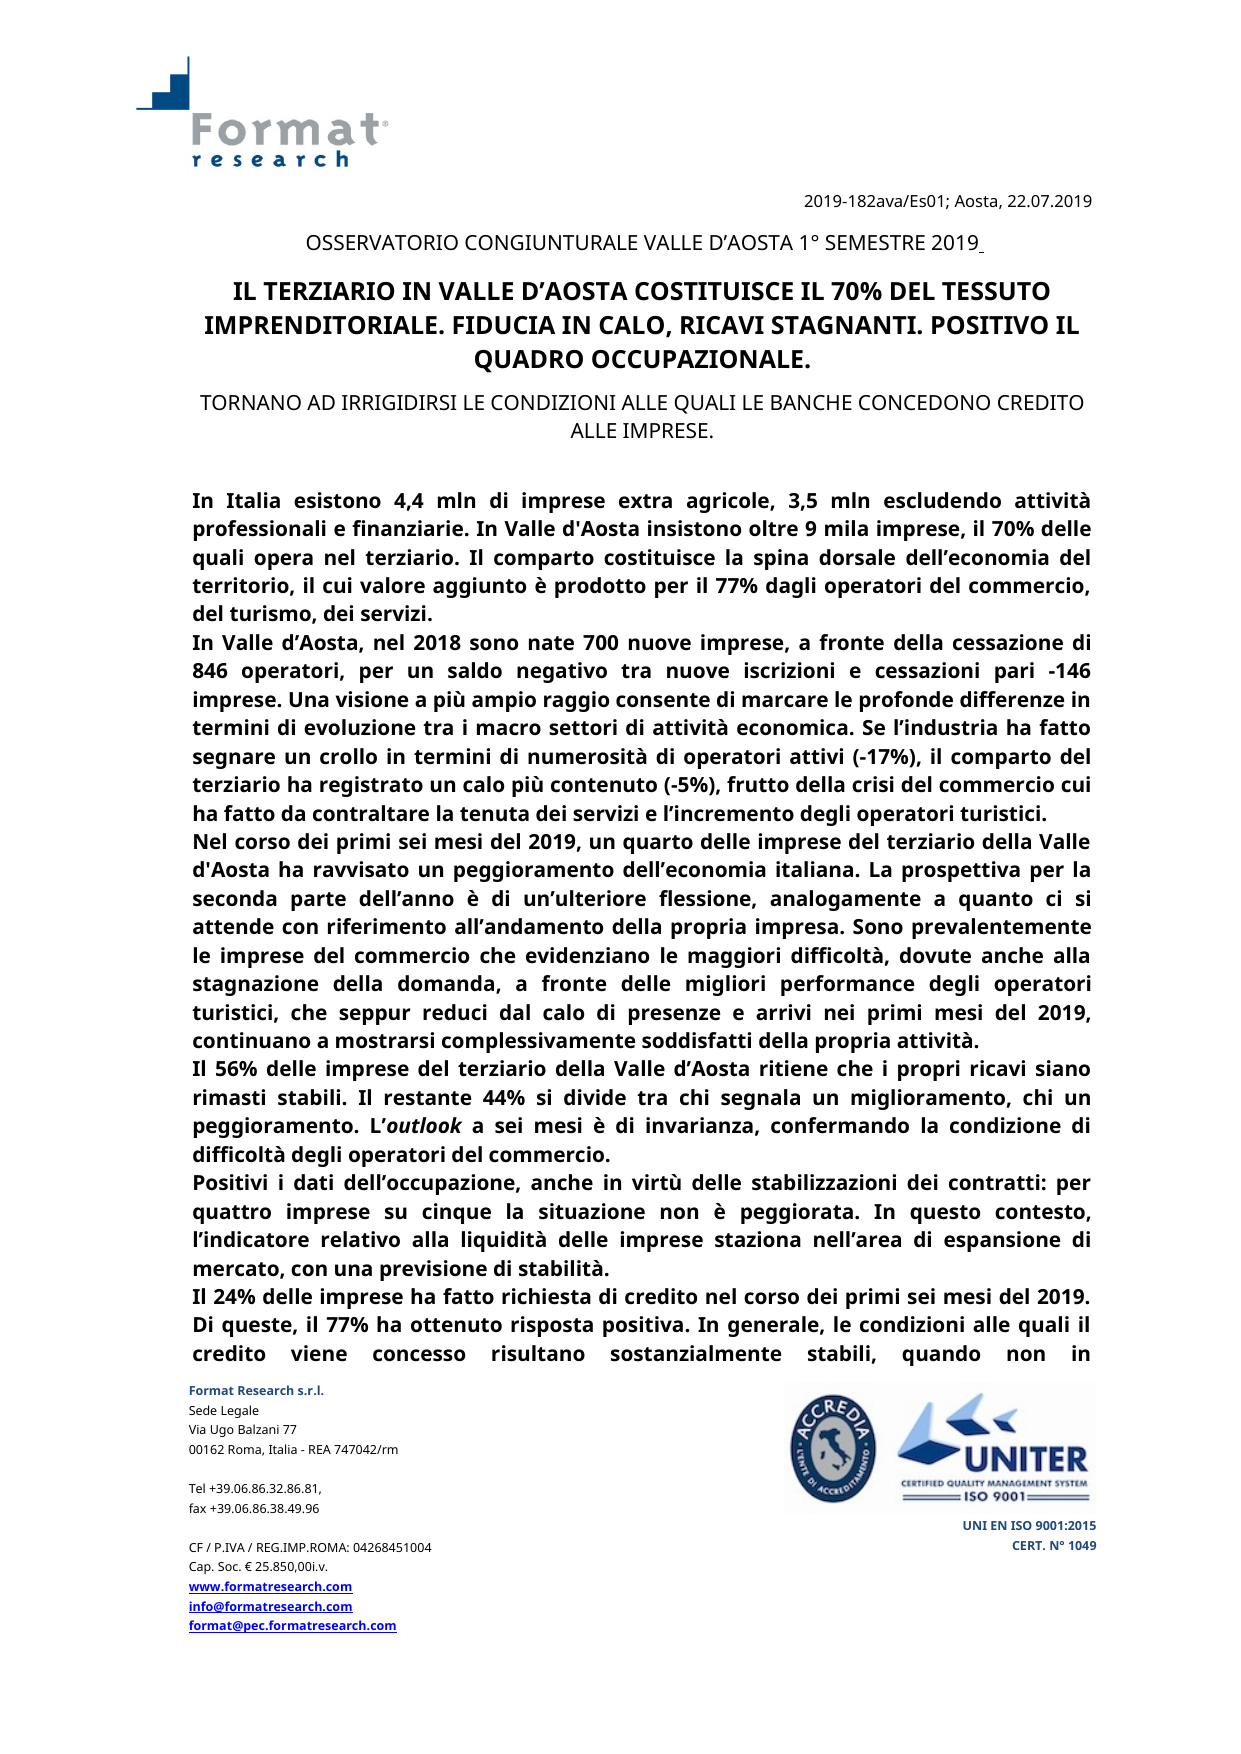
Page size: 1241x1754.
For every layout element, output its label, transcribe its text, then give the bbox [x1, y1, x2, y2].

text Il 56% delle imprese del terziario della Valle d’Aosta ritiene che i propri ricavi siano rimasti stabili. Il restante 44% si divide tra chi segnala un miglioramento, chi un peggioramento. L’outlook a sei mesi è di invarianza, confermando la condizione di difficoltà degli operatori del commercio. [192, 1054, 1092, 1168]
text IL TERZIARIO IN VALLE D’AOSTA COSTITUISCE IL 70% DEL TESSUTO IMPRENDITORIALE. FIDUCIA IN CALO, RICAVI STAGNANTI. POSITIVO IL QUADRO OCCUPAZIONALE. [192, 273, 1092, 376]
text 2019-182ava/Es01; Aosta, 22.07.2019 [192, 190, 1092, 212]
text In Valle d’Aosta, nel 2018 sono nate 700 nuove imprese, a fronte della cessazione di 846 operatori, per un saldo negativo tra nuove iscrizioni e cessazioni pari -146 imprese. Una visione a più ampio raggio consente di marcare le profonde differenze in termini di evoluzione tra i macro settori di attività economica. Se l’industria ha fatto segnare un crollo in termini di numerosità di operatori attivi (-17%), il comparto del terziario ha registrato un calo più contenuto (-5%), frutto della crisi del commercio cui ha fatto da contraltare la tenuta dei servizi e l’incremento degli operatori turistici. [192, 628, 1092, 827]
text Nel corso dei primi sei mesi del 2019, un quarto delle imprese del terziario della Valle d'Aosta ha ravvisato un peggioramento dell’economia italiana. La prospettiva per la seconda parte dell’anno è di un’ulteriore flessione, analogamente a quanto ci si attende con riferimento all’andamento della propria impresa. Sono prevalentemente le imprese del commercio che evidenziano le maggiori difficoltà, dovute anche alla stagnazione della domanda, a fronte delle migliori performance degli operatori turistici, che seppur reduci dal calo di presenze e arrivi nei primi mesi del 2019, continuano a mostrarsi complessivamente soddisfatti della propria attività. [192, 827, 1092, 1054]
text Positivi i dati dell’occupazione, anche in virtù delle stabilizzazioni dei contratti: per quattro imprese su cinque la situazione non è peggiorata. In questo contesto, l’indicatore relativo alla liquidità delle imprese staziona nell’area di espansione di mercato, con una previsione di stabilità. [192, 1168, 1092, 1282]
picture [783, 1382, 1097, 1514]
text TORNANO AD IRRIGIDIRSI LE CONDIZIONI ALLE QUALI LE BANCHE CONCEDONO CREDITO ALLE IMPRESE. [192, 388, 1092, 445]
text In Italia esistono 4,4 mln di imprese extra agricole, 3,5 mln escludendo attività professionali e finanziarie. In Valle d'Aosta insistono oltre 9 mila imprese, il 70% delle quali opera nel terziario. Il comparto costituisce la spina dorsale dell’economia del territorio, il cui valore aggiunto è prodotto per il 77% dagli operatori del commercio, del turismo, dei servizi. [192, 486, 1092, 628]
picture [120, 43, 404, 179]
text OSSERVATORIO CONGIUNTURALE VALLE D’AOSTA 1° SEMESTRE 2019 [192, 228, 1092, 257]
